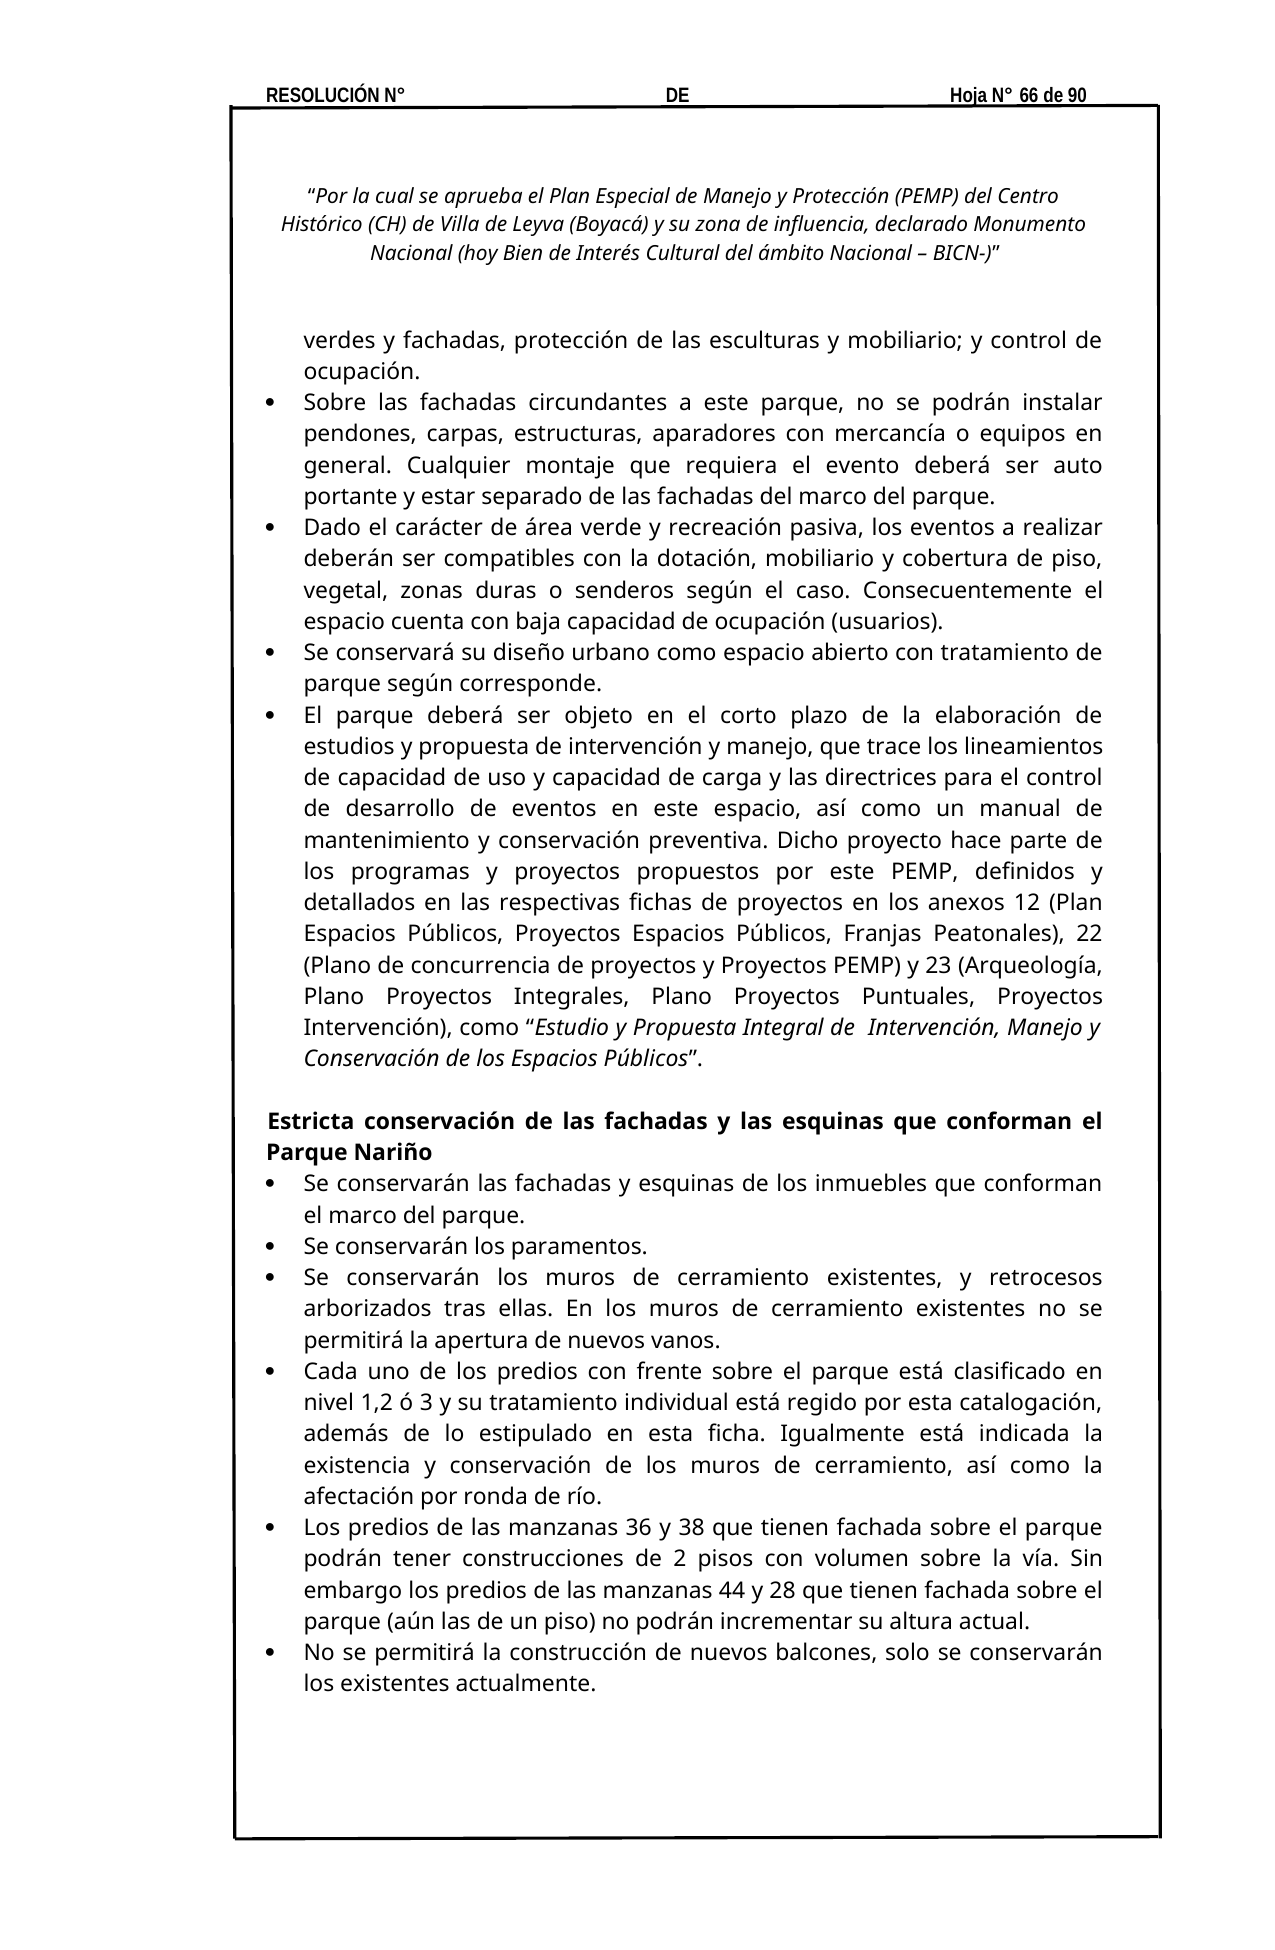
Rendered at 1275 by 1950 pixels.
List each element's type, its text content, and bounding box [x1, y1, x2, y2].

list Dado el carácter de área verde y recreación pasiva, los eventos a realizar deberán ser compatibles con la dotación, mobiliario y cobertura de piso, vegetal, zonas duras o senderos según el caso. Consecuentemente el espacio cuenta con baja capacidad de ocupación (usuarios). [266, 511, 1104, 636]
list No se permitirá la construcción de nuevos balcones, solo se conservarán los existentes actualmente. [266, 1636, 1104, 1699]
list Se conservarán las fachadas y esquinas de los inmuebles que conforman el marco del parque. [266, 1167, 1104, 1230]
list Los predios de las manzanas 36 y 38 que tienen fachada sobre el parque podrán tener construcciones de 2 pisos con volumen sobre la vía. Sin embargo los predios de las manzanas 44 y 28 que tienen fachada sobre el parque (aún las de un piso) no podrán incrementar su altura actual. [266, 1511, 1104, 1636]
list Se conservará su diseño urbano como espacio abierto con tratamiento de parque según corresponde. [266, 636, 1104, 699]
text Estricta conservación de las fachadas y las esquinas que conforman el Parque Nariño [266, 1105, 1104, 1167]
list Sobre las fachadas circundantes a este parque, no se podrán instalar pendones, carpas, estructuras, aparadores con mercancía o equipos en general. Cualquier montaje que requiera el evento deberá ser auto portante y estar separado de las fachadas del marco del parque. [266, 386, 1104, 511]
list Se conservarán los muros de cerramiento existentes, y retrocesos arborizados tras ellas. En los muros de cerramiento existentes no se permitirá la apertura de nuevos vanos. [266, 1261, 1104, 1355]
list El parque deberá ser objeto en el corto plazo de la elaboración de estudios y propuesta de intervención y manejo, que trace los lineamientos de capacidad de uso y capacidad de carga y las directrices para el control de desarrollo de eventos en este espacio, así como un manual de mantenimiento y conservación preventiva. Dicho proyecto hace parte de los programas y proyectos propuestos por este PEMP, definidos y detallados en las respectivas fichas de proyectos en los anexos 12 (Plan Espacios Públicos, Proyectos Espacios Públicos, Franjas Peatonales), 22 (Plano de concurrencia de proyectos y Proyectos PEMP) y 23 (Arqueología, Plano Proyectos Integrales, Plano Proyectos Puntuales, Proyectos Intervención), como “Estudio y Propuesta Integral de Intervención, Manejo y Conservación de los Espacios Públicos”. [266, 699, 1104, 1074]
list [266, 324, 1104, 386]
list Cada uno de los predios con frente sobre el parque está clasificado en nivel 1,2 ó 3 y su tratamiento individual está regido por esta catalogación, además de lo estipulado en esta ficha. Igualmente está indicada la existencia y conservación de los muros de cerramiento, así como la afectación por ronda de río. [266, 1355, 1104, 1511]
list Se conservarán los paramentos. [266, 1230, 1104, 1261]
